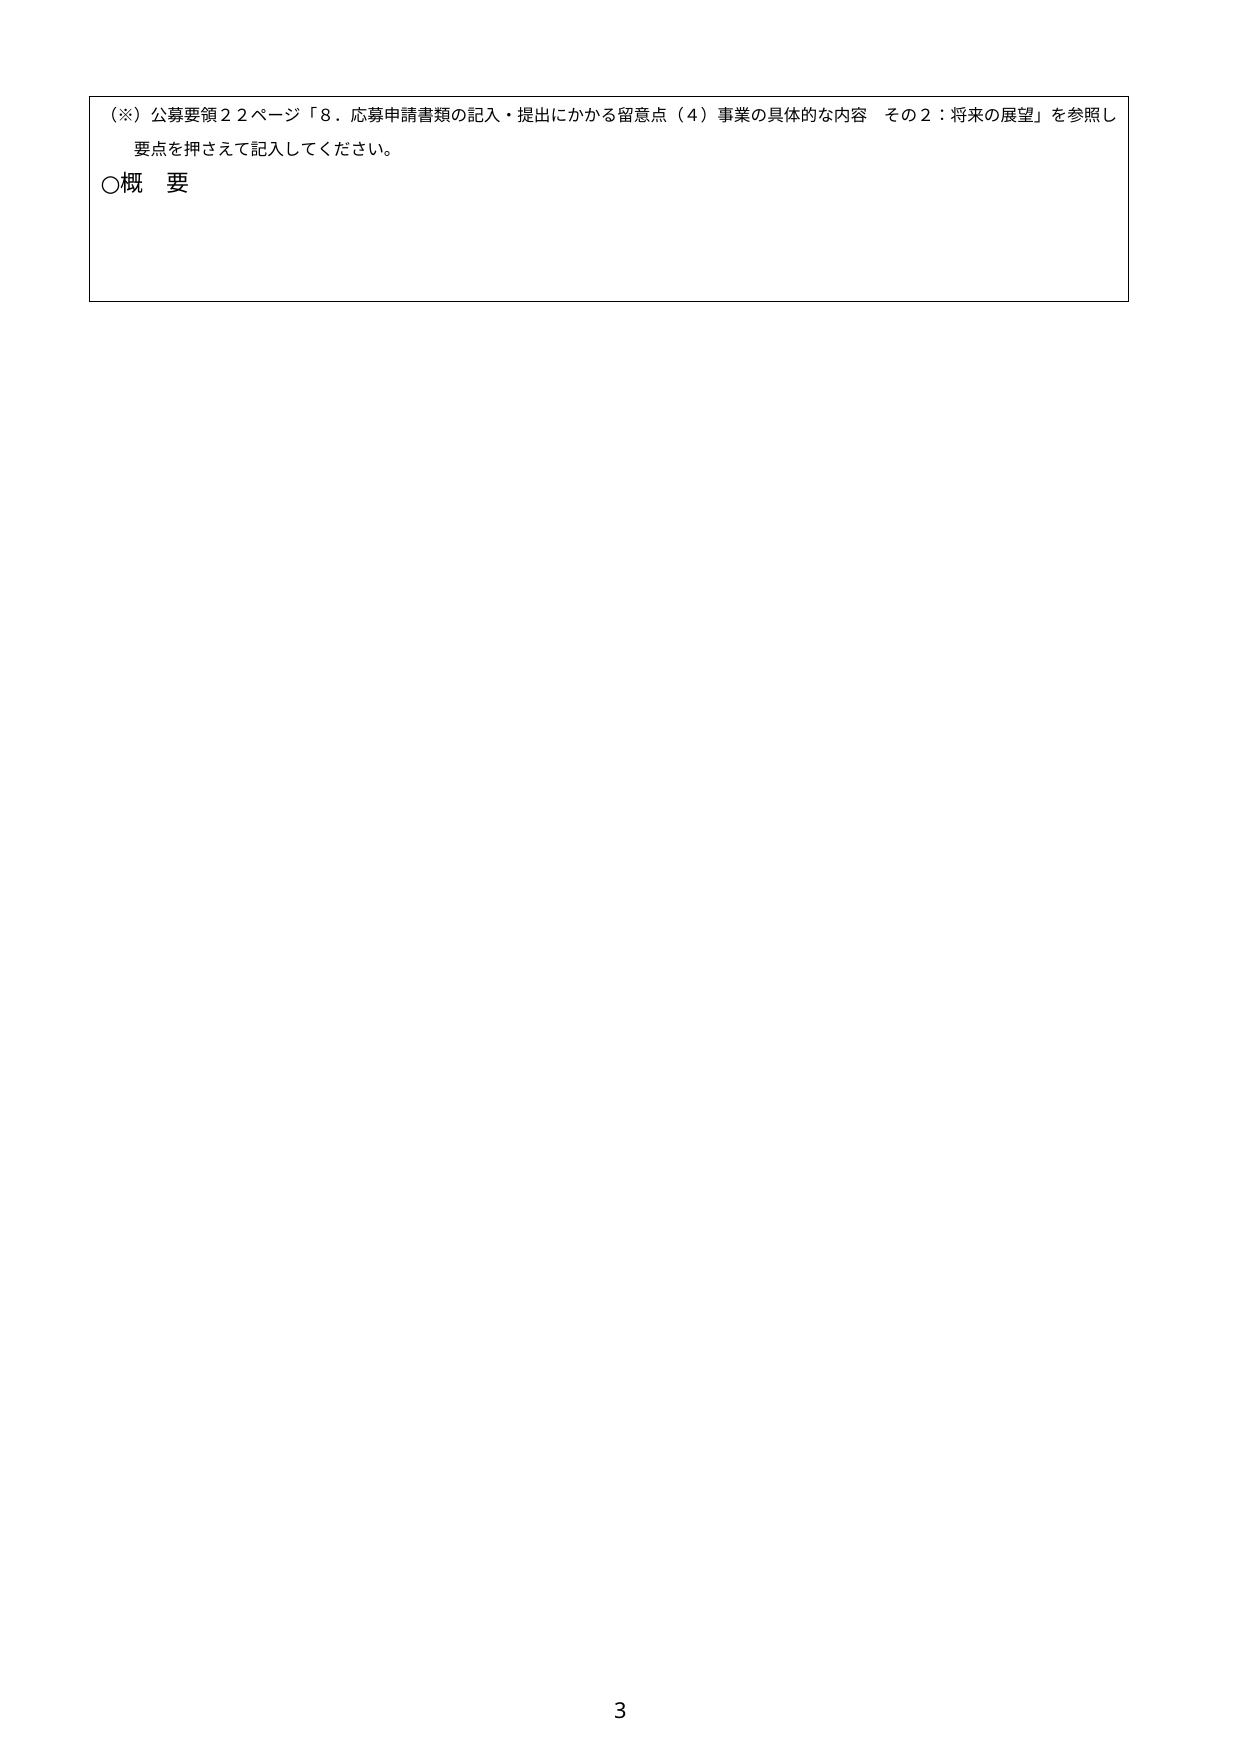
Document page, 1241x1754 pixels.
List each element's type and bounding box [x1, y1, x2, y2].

table_cell [90, 97, 1128, 301]
